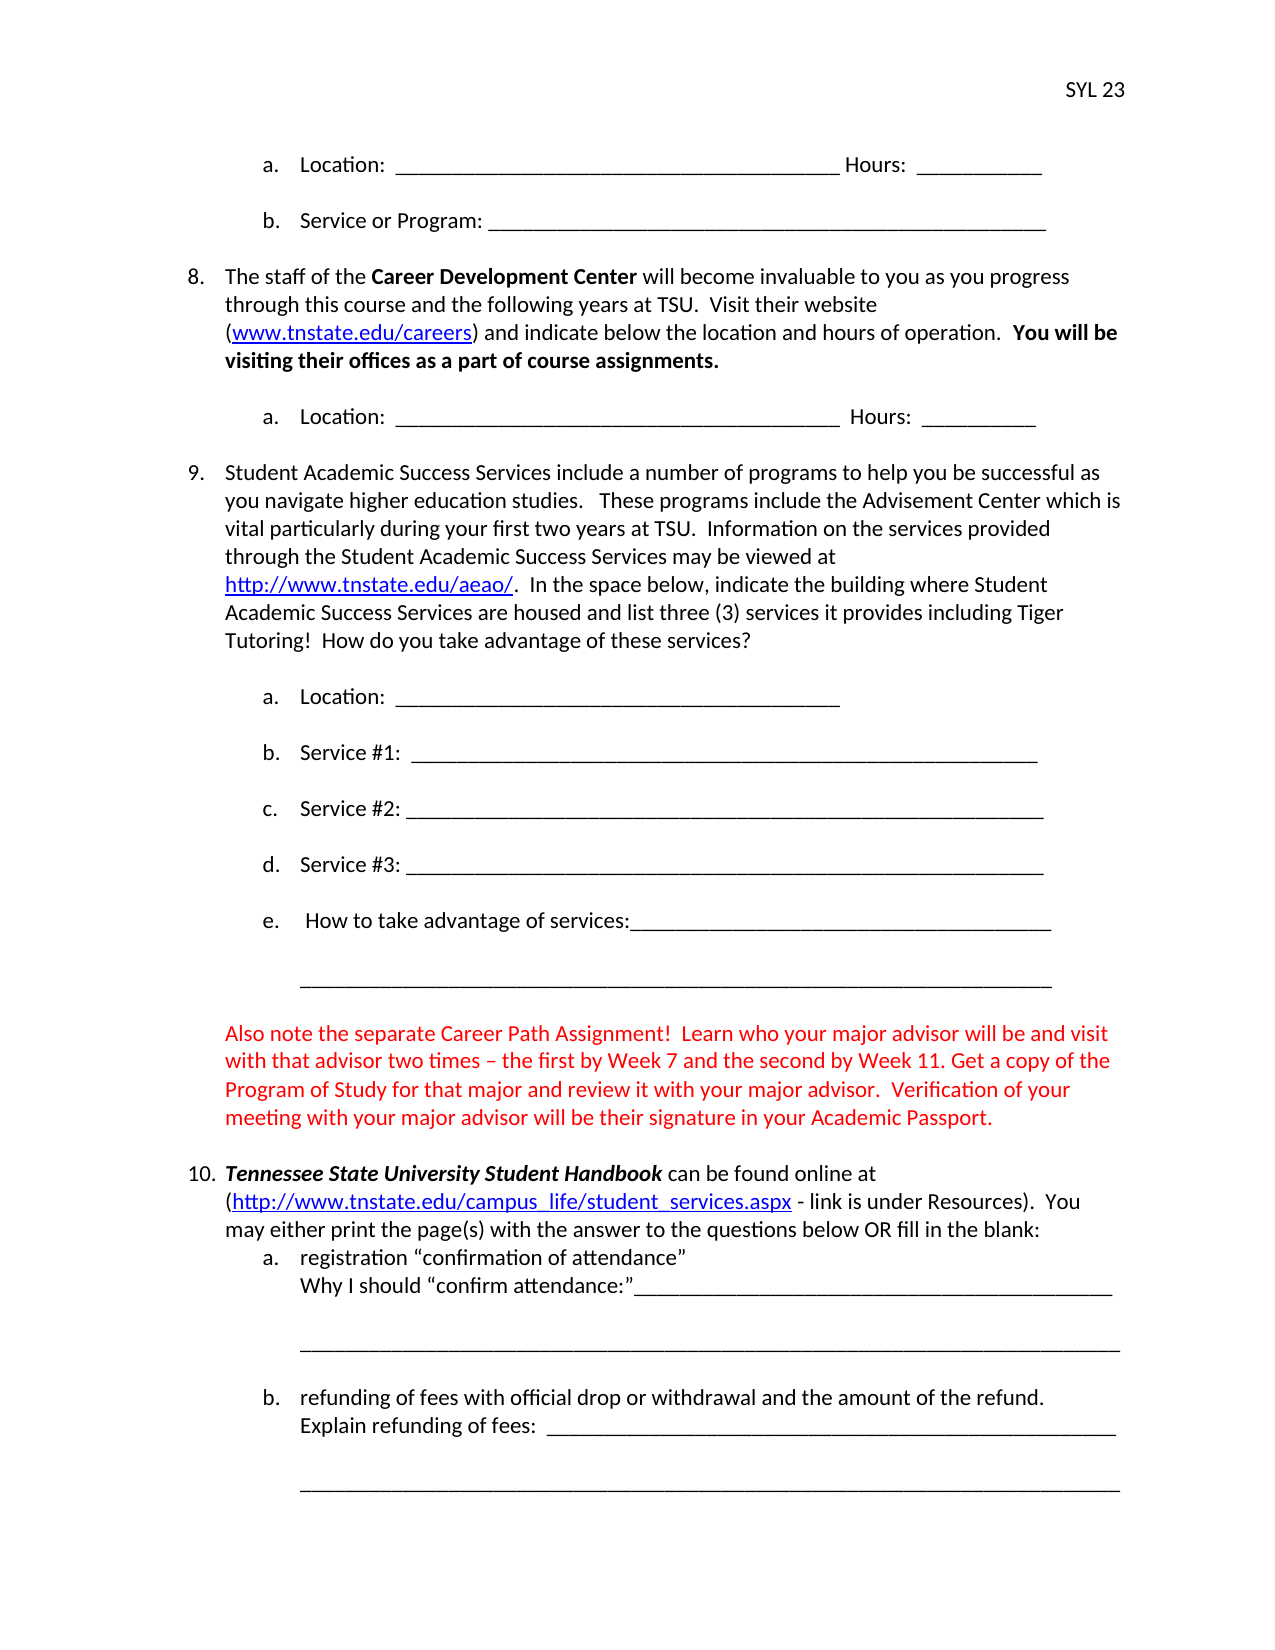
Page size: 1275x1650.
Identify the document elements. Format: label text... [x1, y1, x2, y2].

text ________________________________________________________________________ [225, 1327, 1125, 1355]
list Service #3: ________________________________________________________ [262, 851, 1125, 878]
list Location: _______________________________________ [262, 682, 1125, 710]
list Student Academic Success Services include a number of programs to help you be successful as you navigate higher education studies. These programs include the Advisement Center which is vital particularly during your first two years at TSU. Information on the services provided through the Student Academic Success Services may be viewed at http://www.tnstate.edu/aeao/. In the space below, indicate the building where Student Academic Success Services are housed and list three (3) services it provides including Tiger Tutoring! How do you take advantage of these services? [187, 458, 1125, 654]
text Why I should “confirm attendance:”__________________________________________ [225, 1271, 1125, 1299]
list The staff of the Career Development Center will become invaluable to you as you progress through this course and the following years at TSU. Visit their website (www.tnstate.edu/careers) and indicate below the location and hours of operation. You will be visiting their offices as a part of course assignments. [187, 262, 1125, 374]
text Also note the separate Career Path Assignment! Learn who your major advisor will be and visit with that advisor two times – the first by Week 7 and the second by Week 11. Get a copy of the Program of Study for that major and review it with your major advisor. Verification of your meeting with your major advisor will be their signature in your Academic Passport. [225, 1019, 1125, 1131]
list Location: _______________________________________ Hours: __________ [262, 402, 1125, 430]
list Tennessee State University Student Handbook can be found online at (http://www.tnstate.edu/campus_life/student_services.aspx - link is under Resources). You may either print the page(s) with the answer to the questions below OR fill in the blank: [187, 1159, 1125, 1243]
list Service or Program: _________________________________________________ [262, 206, 1125, 234]
list refunding of fees with official drop or withdrawal and the amount of the refund. [262, 1383, 1125, 1411]
list Service #2: ________________________________________________________ [262, 794, 1125, 822]
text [300, 1467, 1125, 1495]
text __________________________________________________________________ [225, 963, 1125, 991]
list Location: _______________________________________ Hours: ___________ [262, 150, 1125, 178]
list registration “confirmation of attendance” [262, 1243, 1125, 1271]
text Explain refunding of fees: __________________________________________________ [300, 1411, 1125, 1439]
list Service #1: _______________________________________________________ [262, 738, 1125, 766]
list How to take advantage of services:_____________________________________ [262, 907, 1125, 934]
